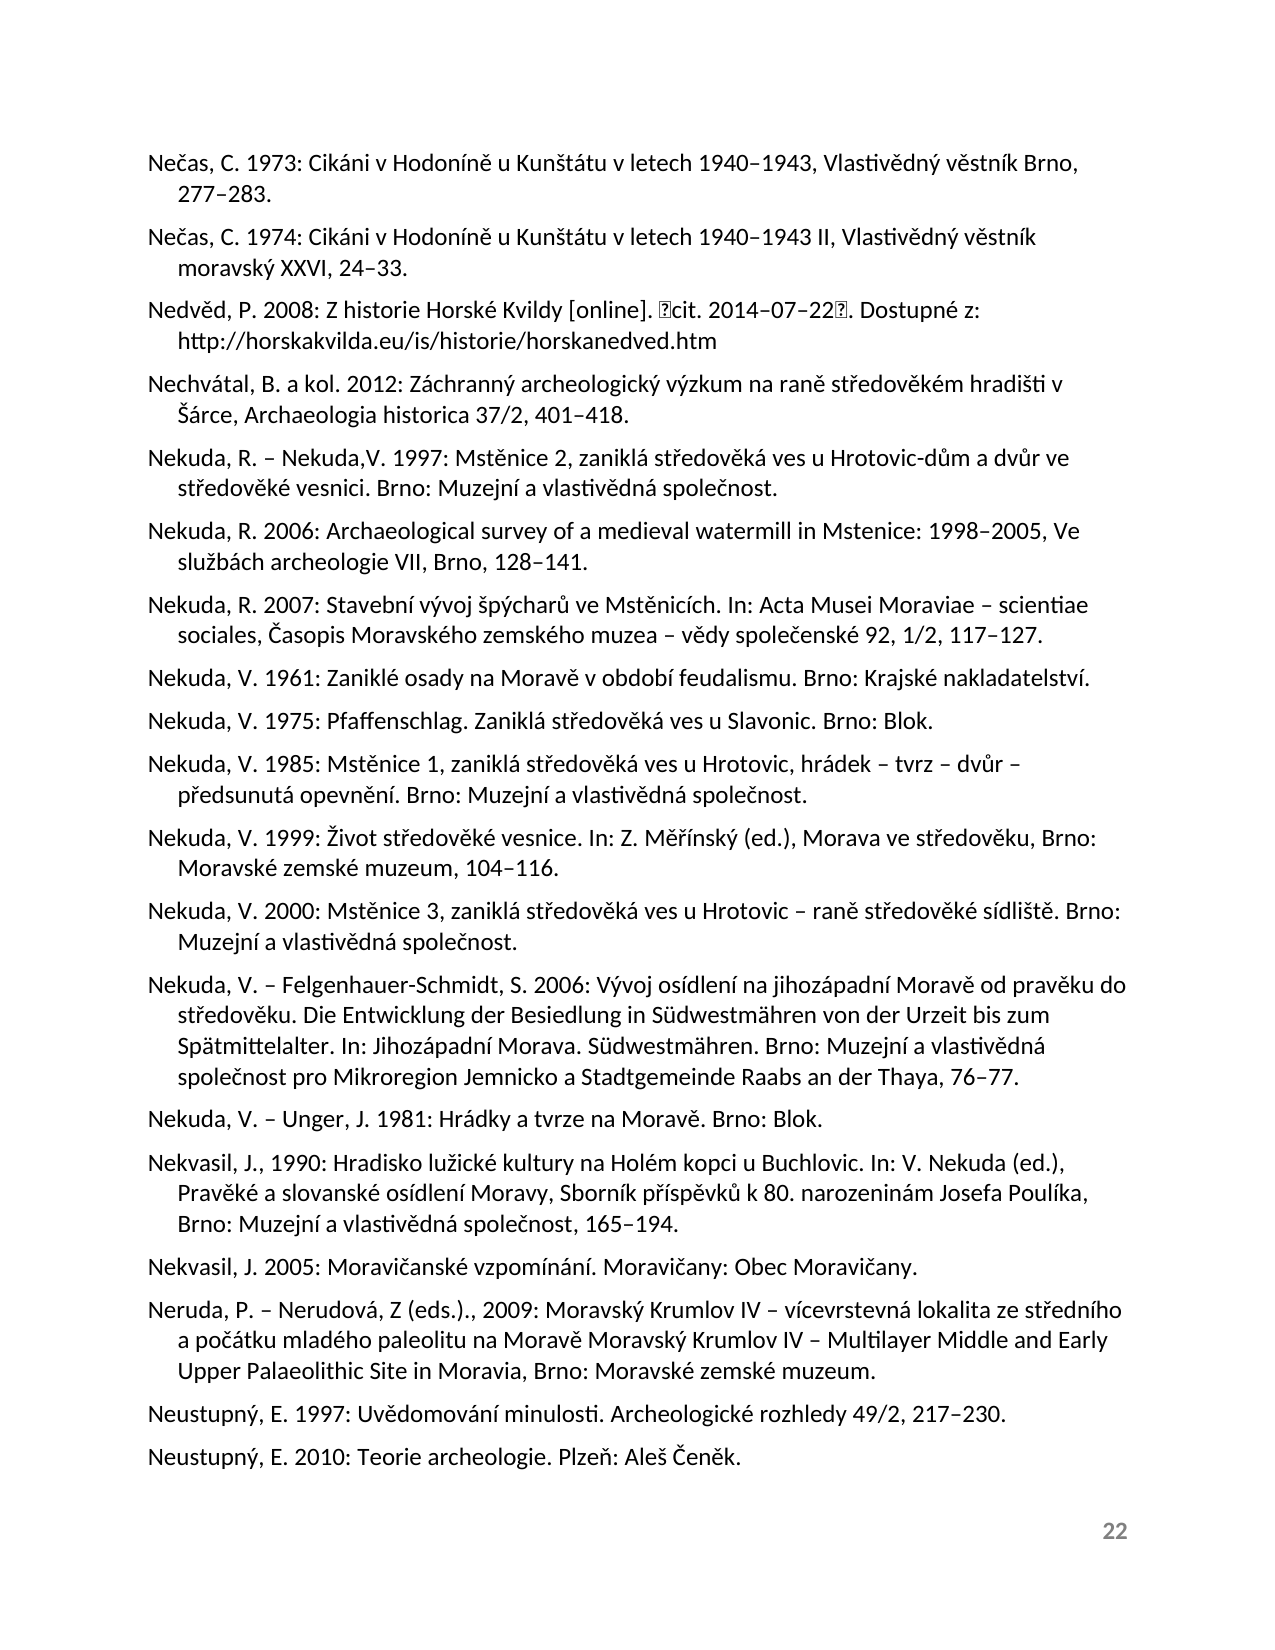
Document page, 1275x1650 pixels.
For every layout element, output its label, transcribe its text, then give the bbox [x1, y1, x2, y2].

text Neruda, P. – Nerudová, Z (eds.)., 2009: Moravský Krumlov IV – vícevrstevná lokalita ze středního a počátku mladého paleolitu na Moravě Moravský Krumlov IV – Multilayer Middle and Early Upper Palaeolithic Site in Moravia, Brno: Moravské zemské muzeum. [148, 1294, 1127, 1385]
text Nečas, C. 1974: Cikáni v Hodoníně u Kunštátu v letech 1940–1943 II, Vlastivědný věstník moravský XXVI, 24–33. [148, 221, 1127, 282]
text Nekvasil, J. 2005: Moravičanské vzpomínání. Moravičany: Obec Moravičany. [148, 1251, 1127, 1281]
text Nekuda, V. 1999: Život středověké vesnice. In: Z. Měřínský (ed.), Morava ve středověku, Brno: Moravské zemské muzeum, 104–116. [148, 822, 1127, 883]
text Neustupný, E. 1997: Uvědomování minulosti. Archeologické rozhledy 49/2, 217–230. [148, 1398, 1127, 1428]
text Nedvěd, P. 2008: Z historie Horské Kvildy [online]. cit. 2014–07–22. Dostupné z: http://horskakvilda.eu/is/historie/horskanedved.htm [148, 295, 1127, 356]
text Nekuda, V. 1985: Mstěnice 1, zaniklá středověká ves u Hrotovic, hrádek – tvrz – dvůr – předsunutá opevnění. Brno: Muzejní a vlastivědná společnost. [148, 748, 1127, 809]
text Nekuda, V. – Unger, J. 1981: Hrádky a tvrze na Moravě. Brno: Blok. [148, 1104, 1127, 1134]
text Neustupný, E. 2010: Teorie archeologie. Plzeň: Aleš Čeněk. [148, 1441, 1127, 1471]
text Nečas, C. 1973: Cikáni v Hodoníně u Kunštátu v letech 1940–1943, Vlastivědný věstník Brno, 277–283. [148, 148, 1127, 209]
text Nekuda, V. 1961: Zaniklé osady na Moravě v období feudalismu. Brno: Krajské nakladatelství. [148, 662, 1127, 693]
text Nekuda, V. – Felgenhauer-Schmidt, S. 2006: Vývoj osídlení na jihozápadní Moravě od pravěku do středověku. Die Entwicklung der Besiedlung in Südwestmähren von der Urzeit bis zum Spätmittelalter. In: Jihozápadní Morava. Südwestmähren. Brno: Muzejní a vlastivědná společnost pro Mikroregion Jemnicko a Stadtgemeinde Raabs an der Thaya, 76–77. [148, 969, 1127, 1091]
text Nekuda, R. – Nekuda,V. 1997: Mstěnice 2, zaniklá středověká ves u Hrotovic-dům a dvůr ve středověké vesnici. Brno: Muzejní a vlastivědná společnost. [148, 442, 1127, 503]
text Nekvasil, J., 1990: Hradisko lužické kultury na Holém kopci u Buchlovic. In: V. Nekuda (ed.), Pravěké a slovanské osídlení Moravy, Sborník příspěvků k 80. narozeninám Josefa Poulíka, Brno: Muzejní a vlastivědná společnost, 165–194. [148, 1147, 1127, 1238]
text Nekuda, R. 2006: Archaeological survey of a medieval watermill in Mstenice: 1998–2005, Ve službách archeologie VII, Brno, 128–141. [148, 515, 1127, 576]
text Nekuda, R. 2007: Stavební vývoj špýcharů ve Mstěnicích. In: Acta Musei Moraviae – scientiae sociales, Časopis Moravského zemského muzea – vědy společenské 92, 1/2, 117–127. [148, 589, 1127, 650]
text Nechvátal, B. a kol. 2012: Záchranný archeologický výzkum na raně středověkém hradišti v Šárce, Archaeologia historica 37/2, 401–418. [148, 368, 1127, 429]
text Nekuda, V. 1975: Pfaffenschlag. Zaniklá středověká ves u Slavonic. Brno: Blok. [148, 705, 1127, 736]
text Nekuda, V. 2000: Mstěnice 3, zaniklá středověká ves u Hrotovic – raně středověké sídliště. Brno: Muzejní a vlastivědná společnost. [148, 896, 1127, 957]
